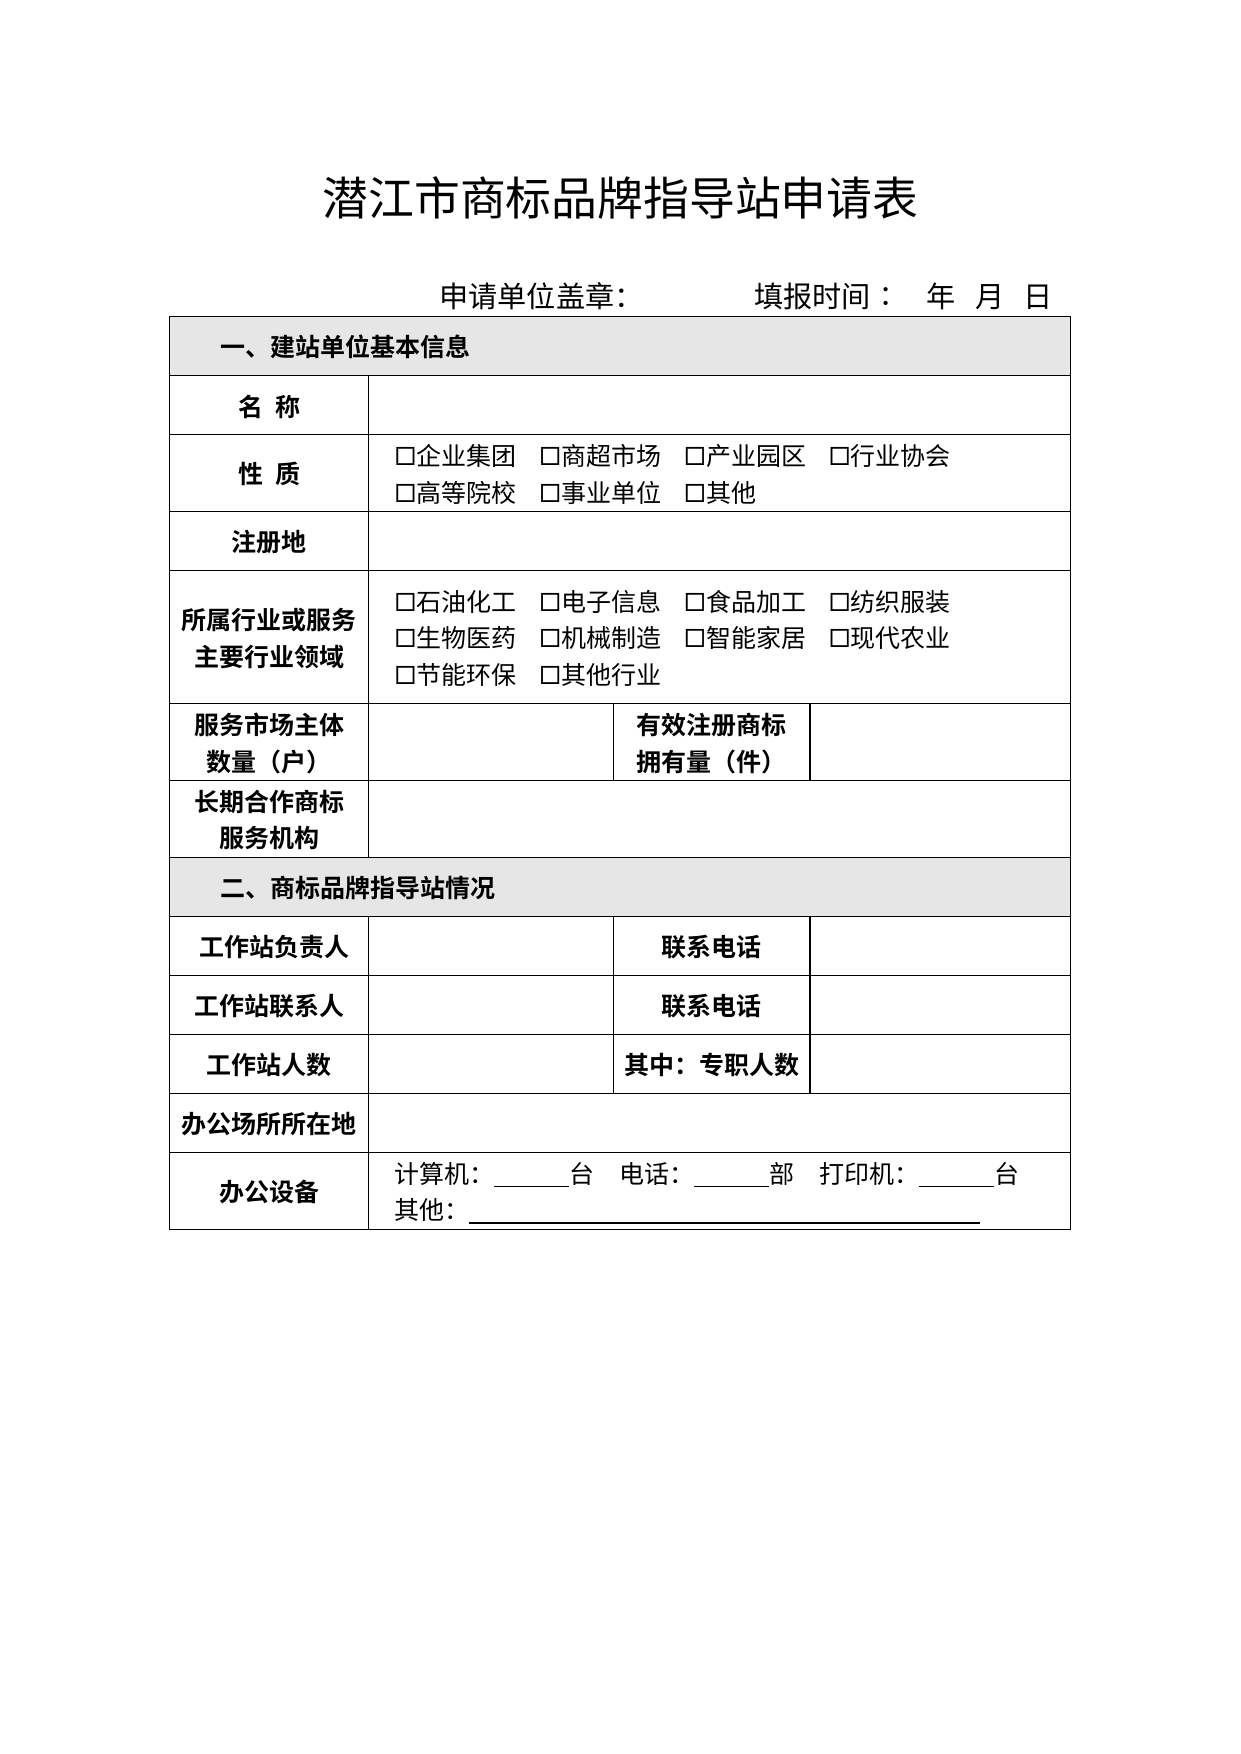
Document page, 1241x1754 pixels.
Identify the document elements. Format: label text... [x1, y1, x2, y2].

table_cell 所属行业或服务主要行业领域 [170, 571, 368, 703]
table_cell 工作站联系人 [170, 976, 368, 1034]
table_cell 工作站负责人 [170, 917, 368, 975]
table_cell [369, 704, 613, 780]
table_cell [369, 376, 1070, 434]
table_cell [811, 976, 1070, 1034]
table_cell [811, 917, 1070, 975]
table_cell [369, 1035, 613, 1093]
table_cell 石油化工 电子信息 食品加工 纺织服装 生物医药 机械制造 智能家居 现代农业 节能环保 其他行业 [369, 571, 1070, 703]
table_cell 工作站人数 [170, 1035, 368, 1093]
table_cell [369, 917, 613, 975]
text 申请单位盖章： 填报时间∶ 年 月 日 [187, 274, 1053, 316]
table_cell 计算机： 台 电话： 部 打印机： 台 其他： [369, 1153, 1070, 1229]
table_cell 企业集团 商超市场 产业园区 行业协会 高等院校 事业单位 其他 [369, 435, 1070, 511]
table_cell 二、商标品牌指导站情况 [170, 858, 1070, 916]
table_cell [811, 1035, 1070, 1093]
table_cell [369, 1094, 1070, 1152]
table_cell 办公场所所在地 [170, 1094, 368, 1152]
text 潜江市商标品牌指导站申请表 [187, 162, 1053, 228]
table_cell [811, 704, 1070, 780]
table_cell 办公设备 [170, 1153, 368, 1229]
table_cell 有效注册商标 拥有量（件） [614, 704, 809, 780]
table_cell 注册地 [170, 512, 368, 570]
table_cell 长期合作商标 服务机构 [170, 781, 368, 857]
table_cell [369, 512, 1070, 570]
table_cell 名 称 [170, 376, 368, 434]
table_cell 服务市场主体 数量（户） [170, 704, 368, 780]
table_cell [369, 976, 613, 1034]
table_cell 联系电话 [614, 976, 809, 1034]
table_cell 其中：专职人数 [614, 1035, 809, 1093]
table_cell [369, 781, 1070, 857]
table_cell 联系电话 [614, 917, 809, 975]
table_header 一、建站单位基本信息 [170, 317, 1070, 375]
table_cell 性 质 [170, 435, 368, 511]
